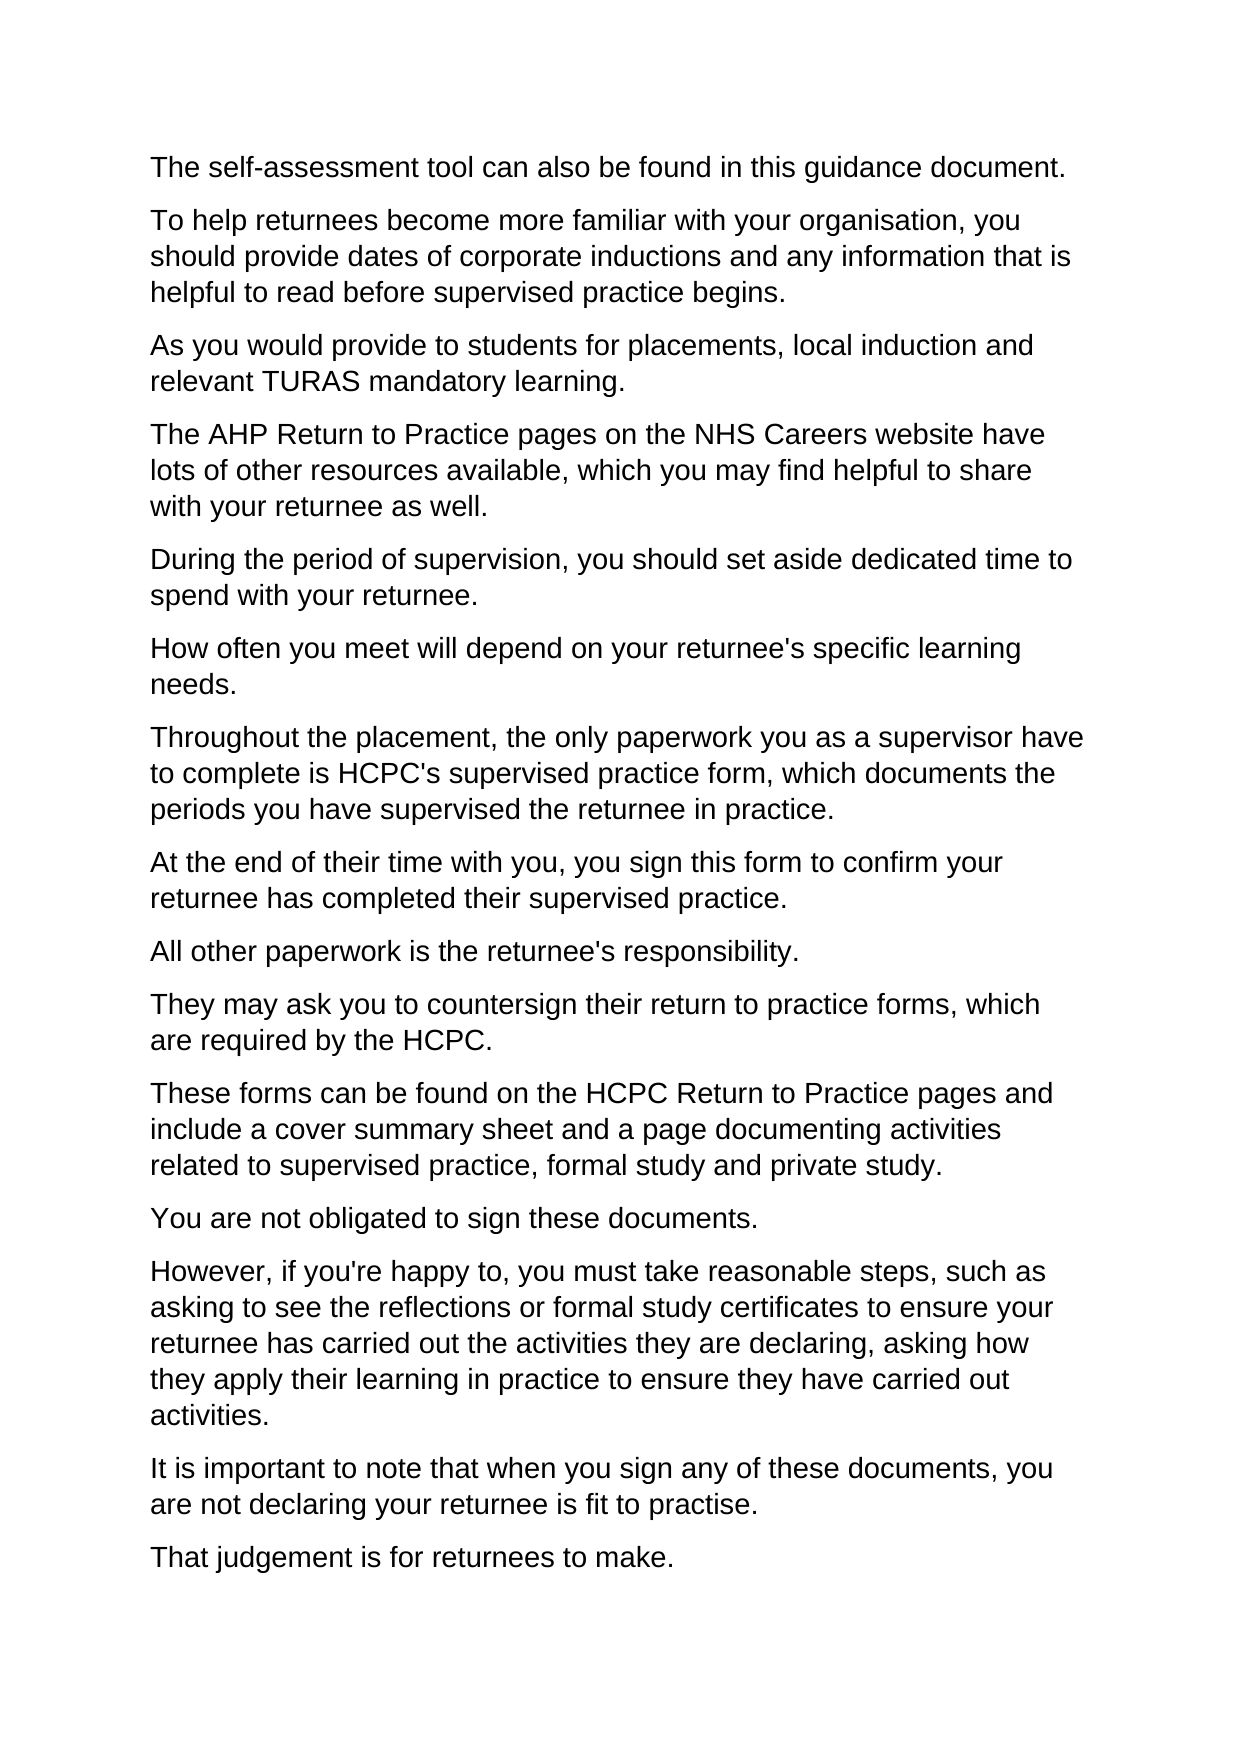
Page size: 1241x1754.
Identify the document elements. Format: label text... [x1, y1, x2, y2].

text That judgement is for returnees to make. [150, 1540, 1090, 1573]
text These forms can be found on the HCPC Return to Practice pages and include a cover summary sheet and a page documenting activities related to supervised practice, formal study and private study. [150, 1076, 1090, 1182]
text As you would provide to students for placements, local induction and relevant TURAS mandatory learning. [150, 328, 1090, 398]
text During the period of supervision, you should set aside dedicated time to spend with your returnee. [150, 542, 1090, 612]
text They may ask you to countersign their return to practice forms, which are required by the HCPC. [150, 987, 1090, 1056]
text All other paperwork is the returnee's responsibility. [150, 934, 1090, 967]
text However, if you're happy to, you must take reasonable steps, such as asking to see the reflections or formal study certificates to ensure your returnee has carried out the activities they are declaring, asking how they apply their learning in practice to ensure they have carried out activities. [150, 1254, 1090, 1432]
text At the end of their time with you, you sign this form to confirm your returnee has completed their supervised practice. [150, 845, 1090, 915]
text The AHP Return to Practice pages on the NHS Careers website have lots of other resources available, which you may find helpful to share with your returnee as well. [150, 417, 1090, 523]
text How often you meet will depend on your returnee's specific learning needs. [150, 631, 1090, 701]
text To help returnees become more familiar with your organisation, you should provide dates of corporate inductions and any information that is helpful to read before supervised practice begins. [150, 203, 1090, 309]
text Throughout the placement, the only paperwork you as a supervisor have to complete is HCPC's supervised practice form, which documents the periods you have supervised the returnee in practice. [150, 720, 1090, 826]
text It is important to note that when you sign any of these documents, you are not declaring your returnee is fit to practise. [150, 1451, 1090, 1521]
text You are not obligated to sign these documents. [150, 1201, 1090, 1234]
text The self-assessment tool can also be found in this guidance document. [150, 150, 1090, 183]
